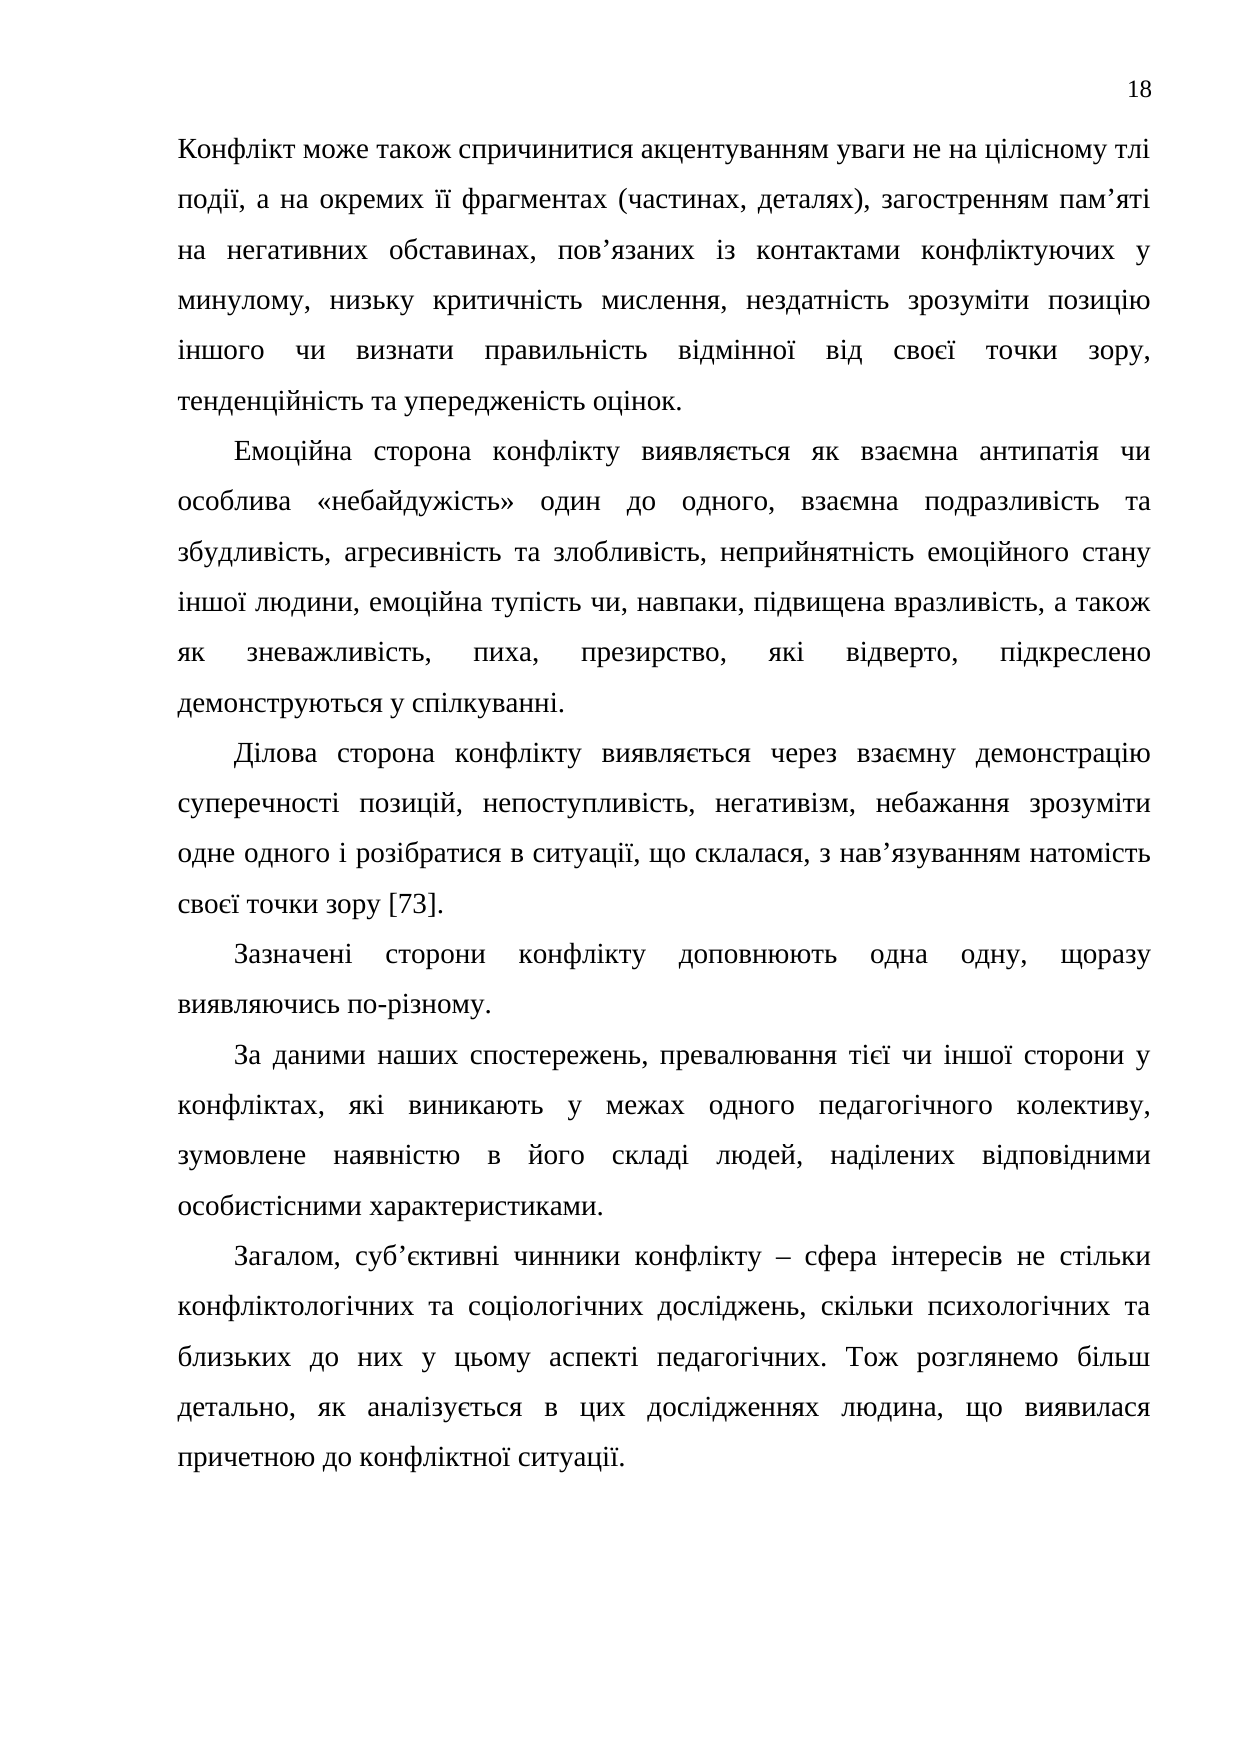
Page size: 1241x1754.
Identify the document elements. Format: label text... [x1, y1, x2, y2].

text За даними наших спостережень, превалювання тієї чи іншої сторони у конфліктах, які виникають у межах одного педагогічного колективу, зумовлене наявністю в його складі людей, наділених відповідними особистісними характеристиками. [177, 1037, 1152, 1221]
text Емоційна сторона конфлікту виявляється як взаємна антипатія чи особлива «небайдужість» один до одного, взаємна подразливість та збудливість, агресивність та злобливість, неприйнятність емоційного стану іншої людини, емоційна тупість чи, навпаки, підвищена вразливість, а також як зневажливість, пиха, презирство, які відверто, підкреслено демонструються у спілкуванні. [177, 433, 1152, 718]
text Зазначені сторони конфлікту доповнюють одна одну, щоразу виявляючись по-різному. [177, 936, 1152, 1020]
text Ділова сторона конфлікту виявляється через взаємну демонстрацію суперечності позицій, непоступливість, негативізм, небажання зрозуміти одне одного і розібратися в ситуації, що склалася, з нав’язуванням натомість своєї точки зору [73]. [177, 735, 1152, 919]
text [177, 131, 1152, 416]
text Загалом, суб’єктивні чинники конфлікту – сфера інтересів не стільки конфліктологічних та соціологічних досліджень, скільки психологічних та близьких до них у цьому аспекті педагогічних. Тож розглянемо більш детально, як аналізується в цих дослідженнях людина, що виявилася причетною до конфліктної ситуації. [177, 1238, 1152, 1473]
